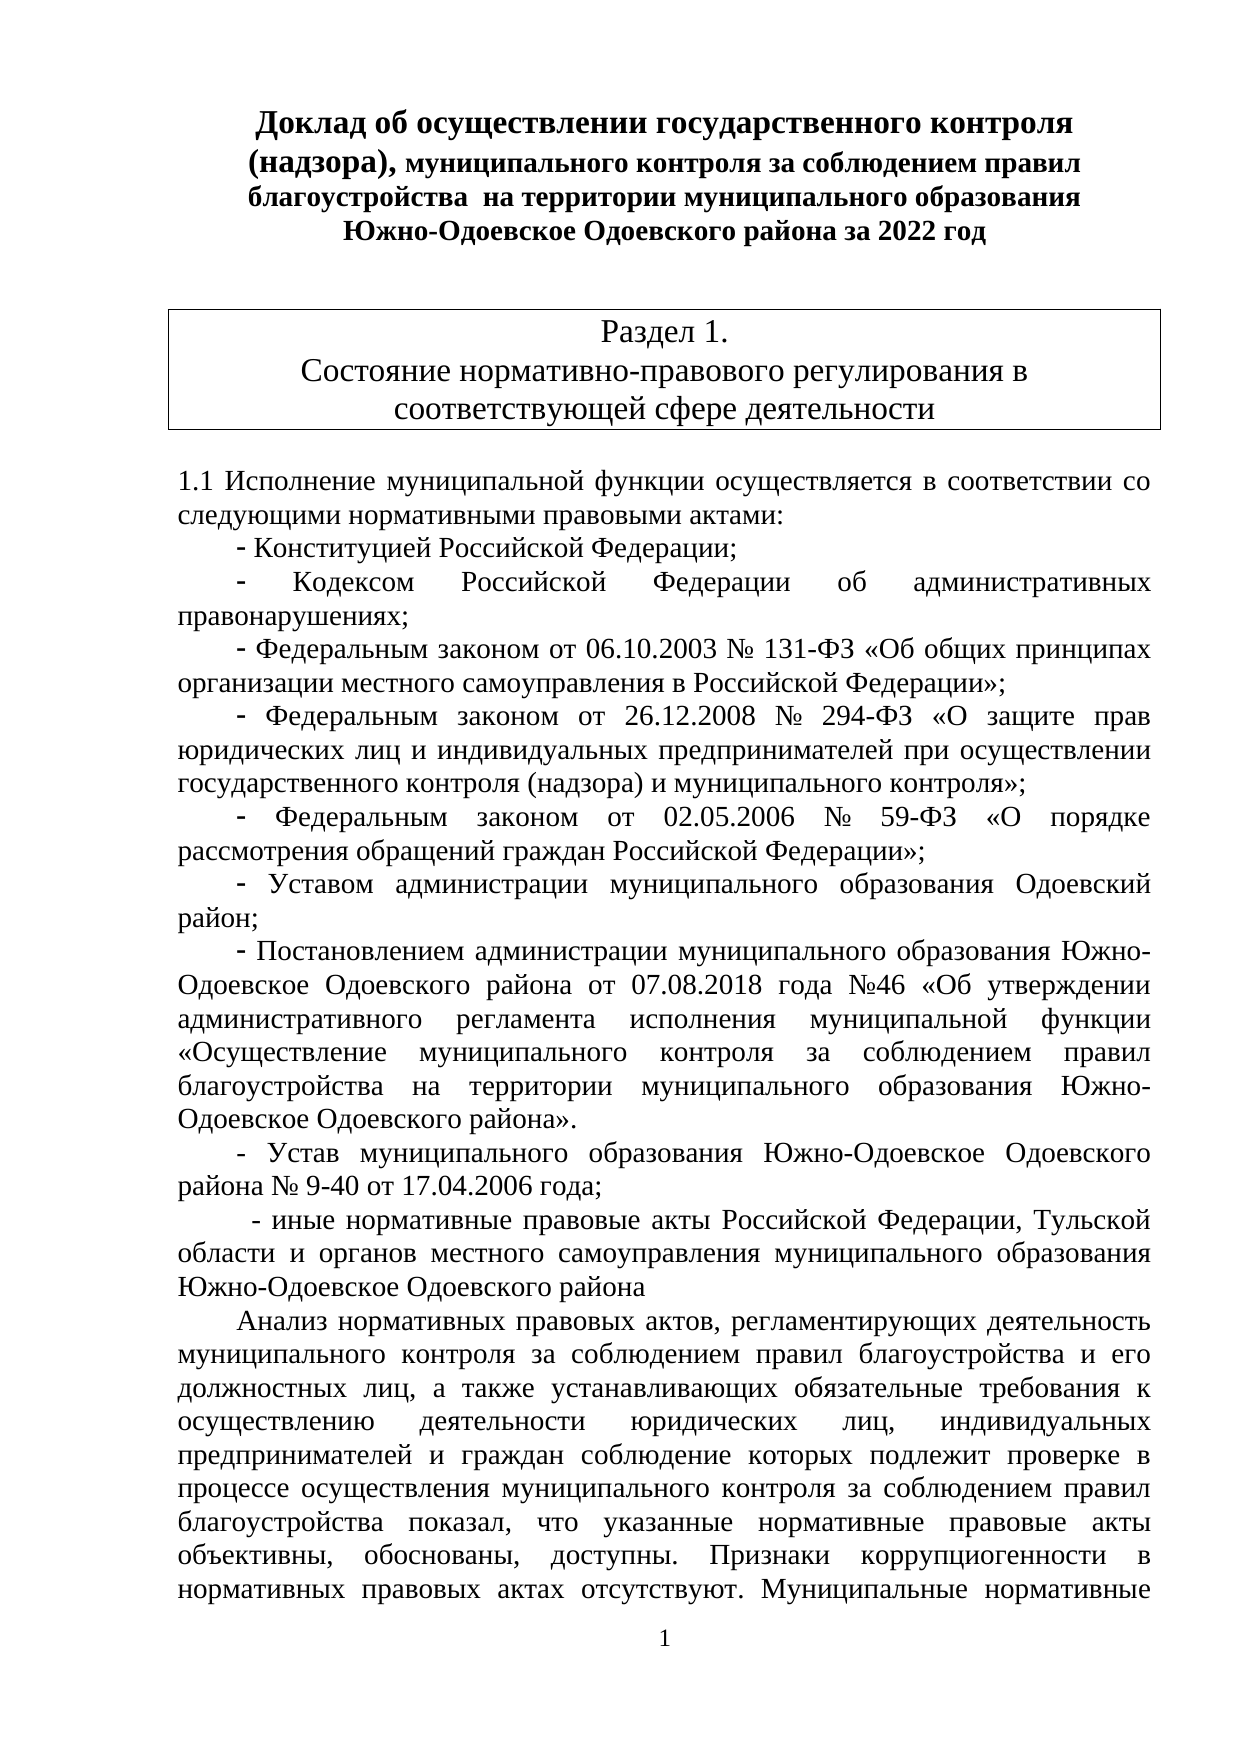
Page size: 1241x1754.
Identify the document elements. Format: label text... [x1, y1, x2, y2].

text - иные нормативные правовые акты Российской Федерации, Тульской области и органов местного самоуправления муниципального образования Южно-Одоевское Одоевского района [177, 1202, 1152, 1303]
text Состояние нормативно-правового регулирования в [177, 350, 1152, 385]
text Кодексом Российской Федерации об административных правонарушениях; [177, 564, 1152, 631]
text Постановлением администрации муниципального образования Южно-Одоевское Одоевского района от 07.08.2018 года №46 «Об утверждении административного регламента исполнения муниципальной функции «Осуществление муниципального контроля за соблюдением правил благоустройства на территории муниципального образования Южно-Одоевское Одоевского района». [177, 933, 1152, 1135]
text Федеральным законом от 02.05.2006 № 59-ФЗ «О порядке рассмотрения обращений граждан Российской Федерации»; [177, 799, 1152, 866]
text Конституцией Российской Федерации; [177, 530, 1152, 564]
text 1.1 Исполнение муниципальной функции осуществляется в соответствии со следующими нормативными правовыми актами: [177, 463, 1152, 530]
text Федеральным законом от 26.12.2008 № 294-ФЗ «О защите прав юридических лиц и индивидуальных предпринимателей при осуществлении государственного контроля (надзора) и муниципального контроля»; [177, 698, 1152, 799]
text Федеральным законом от 06.10.2003 № 131-ФЗ «Об общих принципах организации местного самоуправления в Российской Федерации»; [177, 631, 1152, 698]
text Южно-Одоевское Одоевского района за 2022 год [177, 213, 1152, 246]
text Уставом администрации муниципального образования Одоевский район; [177, 866, 1152, 933]
text соответствующей сфере деятельности [169, 385, 1160, 429]
text - Устав муниципального образования Южно-Одоевское Одоевского района № 9-40 от 17.04.2006 года; [177, 1135, 1152, 1202]
text Раздел 1. [169, 310, 1160, 350]
text Доклад об осуществлении государственного контроля (надзора), муниципального контроля за соблюдением правил благоустройства на территории муниципального образования [177, 102, 1152, 213]
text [177, 1303, 1152, 1604]
